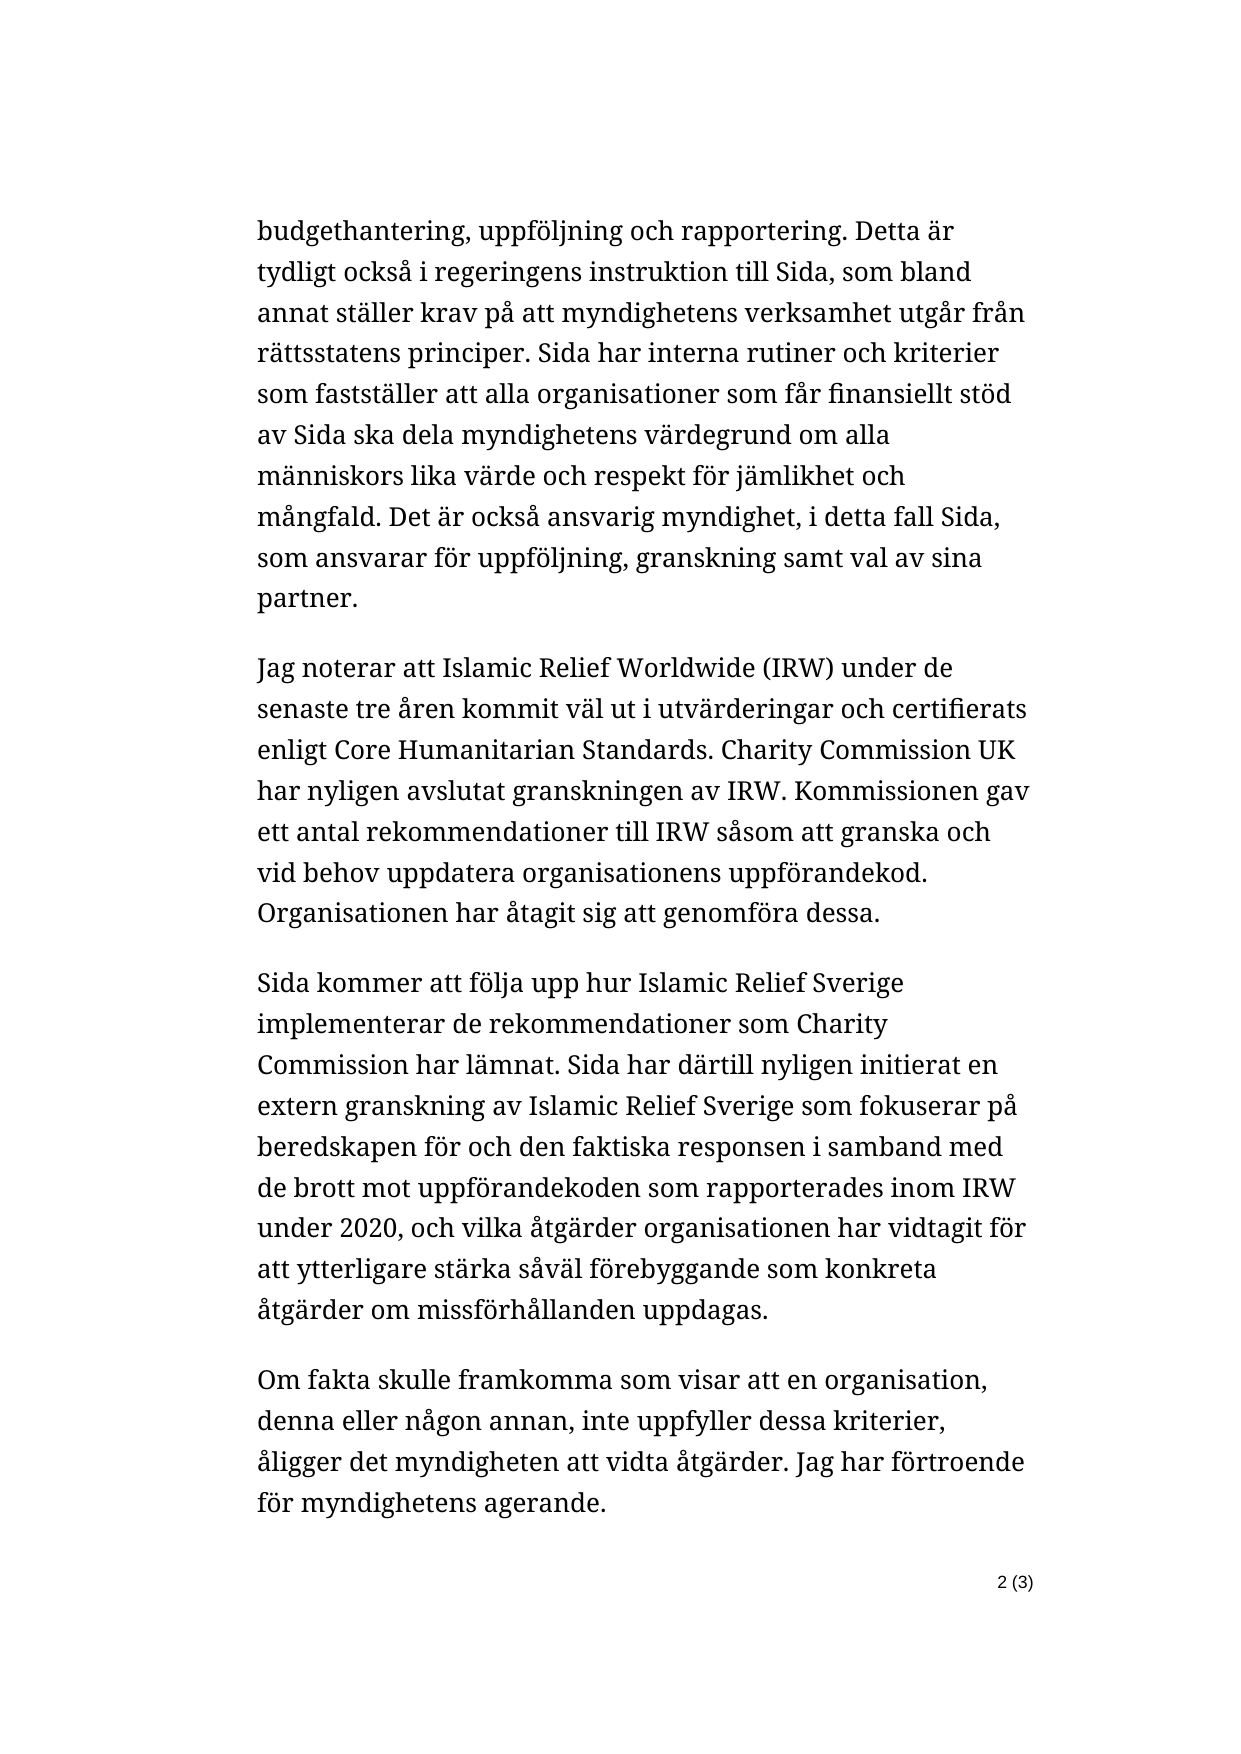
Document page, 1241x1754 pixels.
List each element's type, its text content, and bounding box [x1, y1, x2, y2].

text Om fakta skulle framkomma som visar att en organisation, denna eller någon annan, inte uppfyller dessa kriterier, åligger det myndigheten att vidta åtgärder. Jag har förtroende för myndighetens agerande. [257, 1362, 1033, 1520]
text Sida kommer att följa upp hur Islamic Relief Sverige implementerar de rekommendationer som Charity Commission har lämnat. Sida har därtill nyligen initierat en extern granskning av Islamic Relief Sverige som fokuserar på beredskapen för och den faktiska responsen i samband med de brott mot uppförandekoden som rapporterades inom IRW under 2020, och vilka åtgärder organisationen har vidtagit för att ytterligare stärka såväl förebyggande som konkreta åtgärder om missförhållanden uppdagas. [257, 965, 1033, 1327]
text Jag noterar att Islamic Relief Worldwide (IRW) under de senaste tre åren kommit väl ut i utvärderingar och certifierats enligt Core Humanitarian Standards. Charity Commission UK har nyligen avslutat granskningen av IRW. Kommissionen gav ett antal rekommendationer till IRW såsom att granska och vid behov uppdatera organisationens uppförandekod. Organisationen har åtagit sig att genomföra dessa. [257, 650, 1033, 931]
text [257, 213, 1033, 616]
